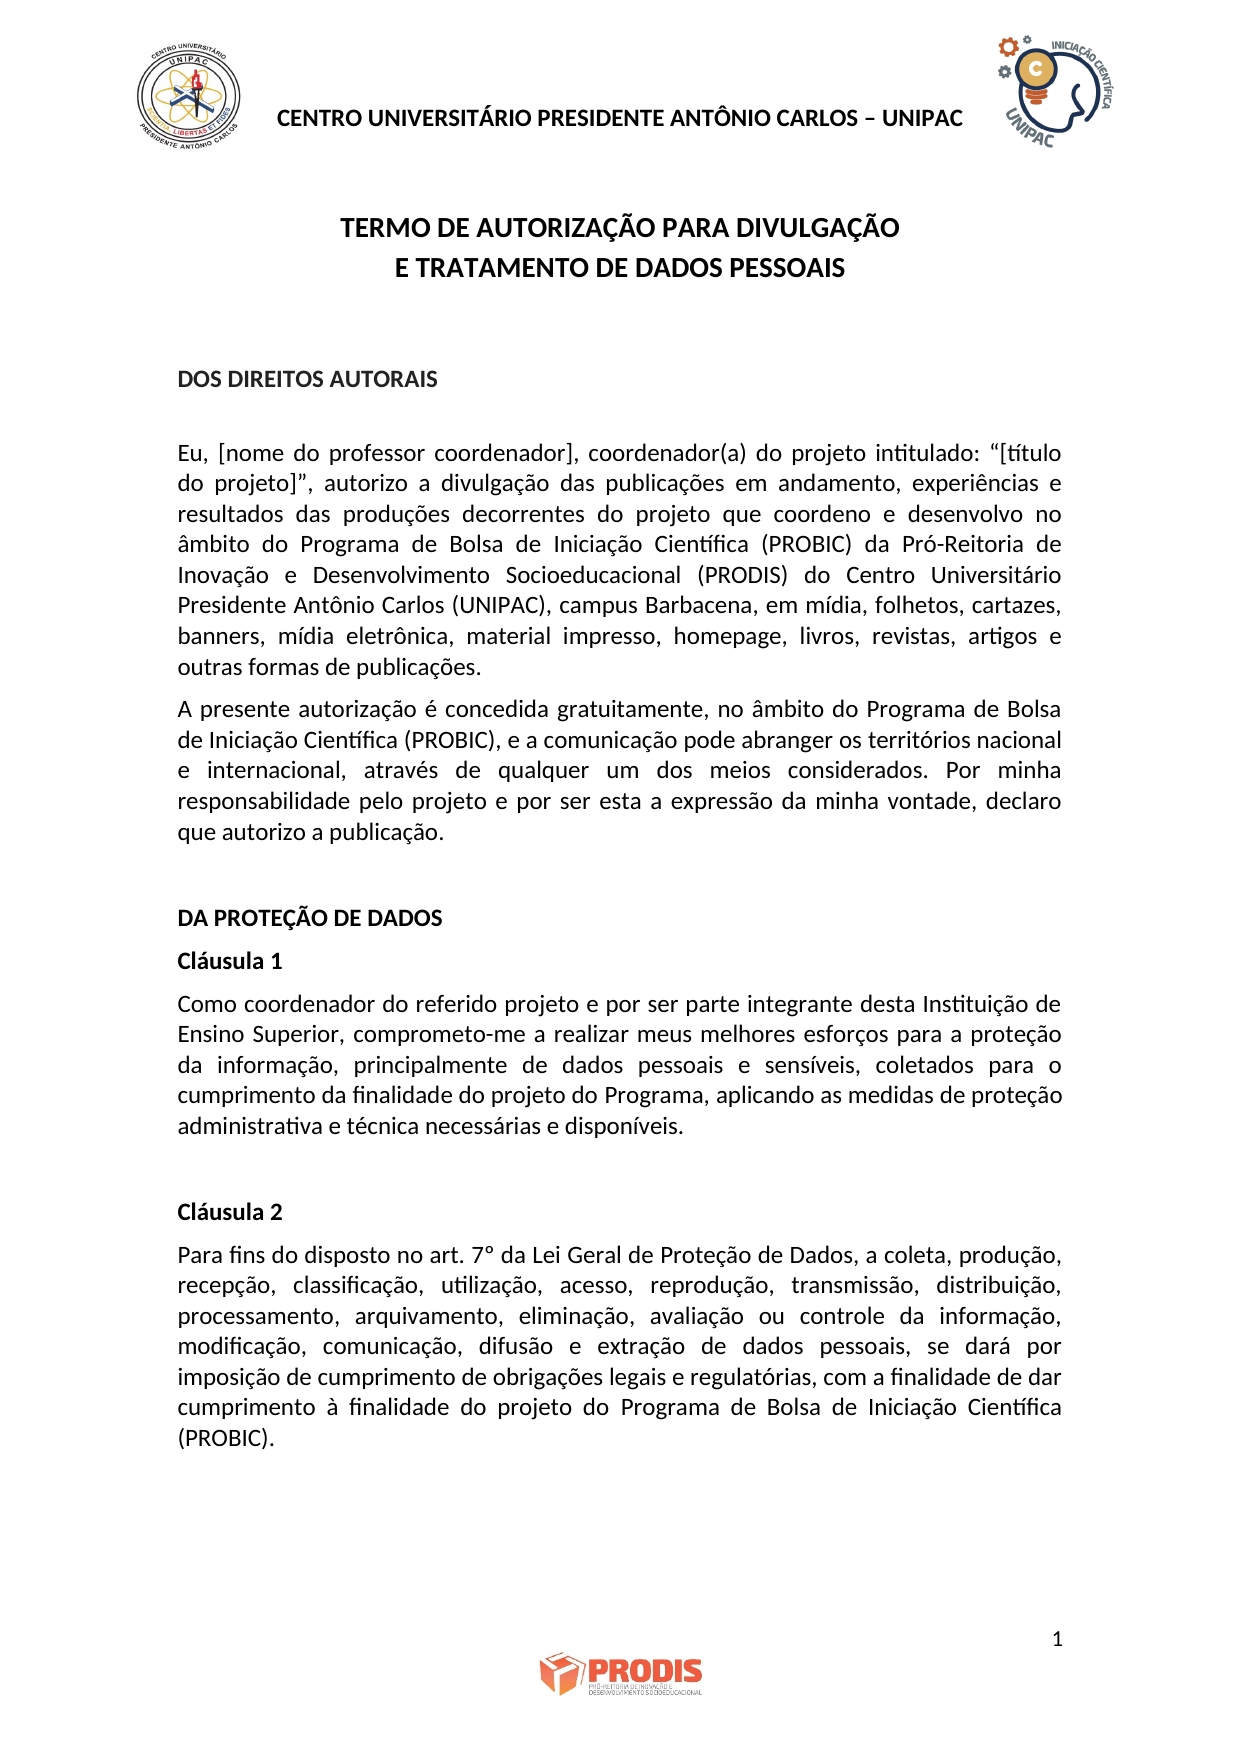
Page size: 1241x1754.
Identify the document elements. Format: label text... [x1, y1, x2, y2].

text Para fins do disposto no art. 7º da Lei Geral de Proteção de Dados, a coleta, produção, recepção, classificação, utilização, acesso, reprodução, transmissão, distribuição, processamento, arquivamento, eliminação, avaliação ou controle da informação, modificação, comunicação, difusão e extração de dados pessoais, se dará por imposição de cumprimento de obrigações legais e regulatórias, com a finalidade de dar cumprimento à finalidade do projeto do Programa de Bolsa de Iniciação Científica (PROBIC). [177, 1239, 1063, 1453]
text Eu, [nome do professor coordenador], coordenador(a) do projeto intitulado: “[título do projeto]”, autorizo a divulgação das publicações em andamento, experiências e resultados das produções decorrentes do projeto que coordeno e desenvolvo no âmbito do Programa de Bolsa de Iniciação Científica (PROBIC) da Pró-Reitoria de Inovação e Desenvolvimento Socioeducacional (PRODIS) do Centro Universitário Presidente Antônio Carlos (UNIPAC), campus Barbacena, em mídia, folhetos, cartazes, banners, mídia eletrônica, material impresso, homepage, livros, revistas, artigos e outras formas de publicações. [177, 437, 1063, 681]
text Como coordenador do referido projeto e por ser parte integrante desta Instituição de Ensino Superior, comprometo-me a realizar meus melhores esforços para a proteção da informação, principalmente de dados pessoais e sensíveis, coletados para o cumprimento da finalidade do projeto do Programa, aplicando as medidas de proteção administrativa e técnica necessárias e disponíveis. [177, 988, 1063, 1140]
text TERMO DE AUTORIZAÇÃO PARA DIVULGAÇÃO [177, 209, 1063, 245]
text A presente autorização é concedida gratuitamente, no âmbito do Programa de Bolsa de Iniciação Científica (PROBIC), e a comunicação pode abranger os territórios nacional e internacional, através de qualquer um dos meios considerados. Por minha responsabilidade pelo projeto e por ser esta a expressão da minha vontade, declaro que autorizo a publicação. [177, 694, 1063, 846]
text Cláusula 2 [177, 1196, 1063, 1226]
text DA PROTEÇÃO DE DADOS [177, 902, 1063, 932]
text DOS DIREITOS AUTORAIS [177, 363, 1063, 394]
picture [989, 25, 1123, 157]
text E TRATAMENTO DE DADOS PESSOAIS [177, 249, 1063, 285]
picture [131, 40, 243, 151]
text Cláusula 1 [177, 945, 1063, 975]
picture [534, 1640, 707, 1704]
